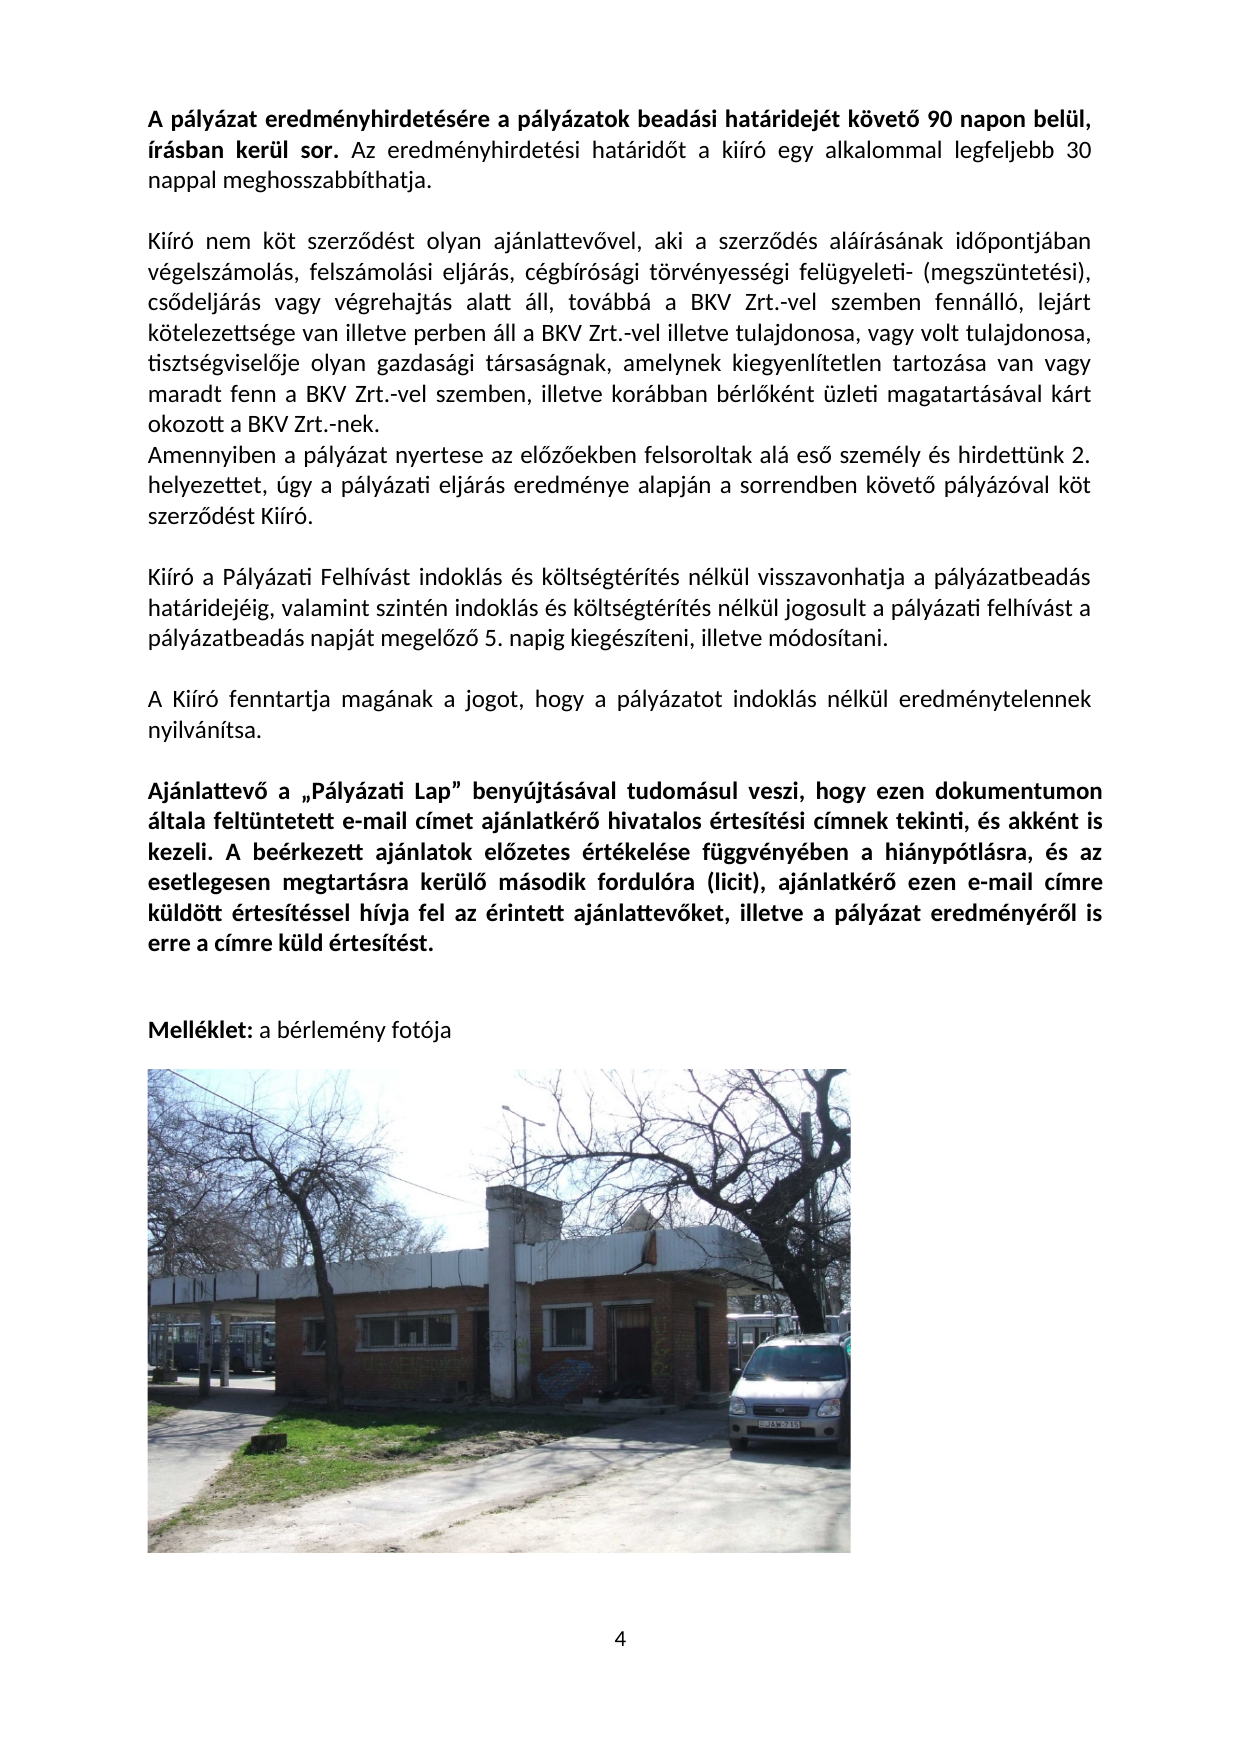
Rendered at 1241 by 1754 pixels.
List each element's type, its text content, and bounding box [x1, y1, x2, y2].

text Kiíró nem köt szerződést olyan ajánlattevővel, aki a szerződés aláírásának időpontjában végelszámolás, felszámolási eljárás, cégbírósági törvényességi felügyeleti- (megszüntetési), csődeljárás vagy végrehajtás alatt áll, továbbá a BKV Zrt.-vel szemben fennálló, lejárt kötelezettsége van illetve perben áll a BKV Zrt.-vel illetve tulajdonosa, vagy volt tulajdonosa, tisztségviselője olyan gazdasági társaságnak, amelynek kiegyenlítetlen tartozása van vagy maradt fenn a BKV Zrt.-vel szemben, illetve korábban bérlőként üzleti magatartásával kárt okozott a BKV Zrt.-nek. [148, 226, 1093, 439]
picture [147, 1069, 851, 1553]
text Kiíró a Pályázati Felhívást indoklás és költségtérítés nélkül visszavonhatja a pályázatbeadás határidejéig, valamint szintén indoklás és költségtérítés nélkül jogosult a pályázati felhívást a pályázatbeadás napját megelőző 5. napig kiegészíteni, illetve módosítani. [148, 561, 1093, 653]
text Amennyiben a pályázat nyertese az előzőekben felsoroltak alá eső személy és hirdettünk 2. helyezettet, úgy a pályázati eljárás eredménye alapján a sorrendben követő pályázóval köt szerződést Kiíró. [148, 439, 1093, 531]
text Ajánlattevő a „Pályázati Lap” benyújtásával tudomásul veszi, hogy ezen dokumentumon általa feltüntetett e-mail címet ajánlatkérő hivatalos értesítési címnek tekinti, és akként is kezeli. A beérkezett ajánlatok előzetes értékelése függvényében a hiánypótlásra, és az esetlegesen megtartásra kerülő második fordulóra (licit), ajánlatkérő ezen e-mail címre küldött értesítéssel hívja fel az érintett ajánlattevőket, illetve a pályázat eredményéről is erre a címre küld értesítést. [148, 775, 1104, 958]
text A Kiíró fenntartja magának a jogot, hogy a pályázatot indoklás nélkül eredménytelennek nyilvánítsa. [148, 683, 1093, 744]
text A pályázat eredményhirdetésére a pályázatok beadási határidejét követő 90 napon belül, írásban kerül sor. Az eredményhirdetési határidőt a kiíró egy alkalommal legfeljebb 30 nappal meghosszabbíthatja. [148, 103, 1093, 195]
text Melléklet: a bérlemény fotója [148, 1014, 1093, 1044]
